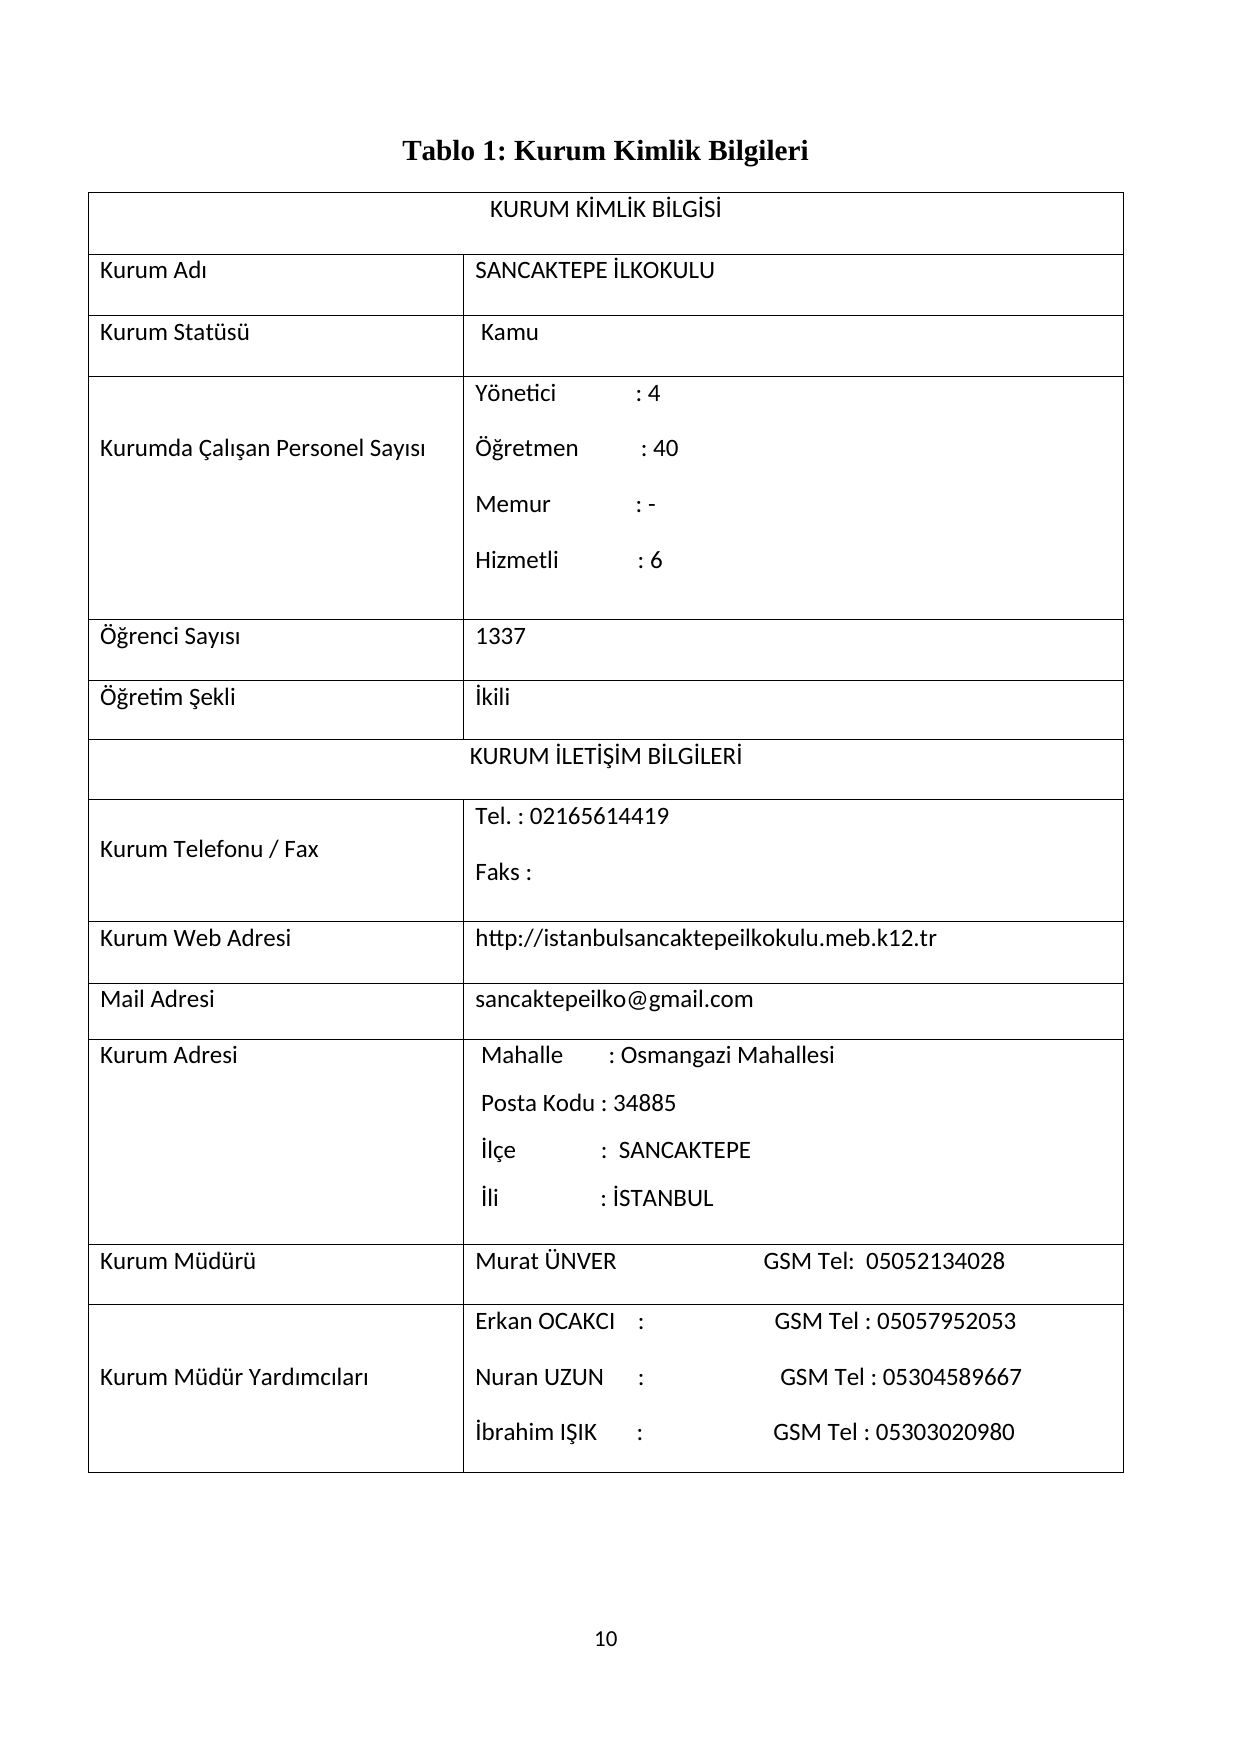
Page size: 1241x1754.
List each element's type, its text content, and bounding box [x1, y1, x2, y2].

table_cell Yönetici : 4 Öğretmen : 40 Memur : - Hizmetli : 6 [464, 377, 1123, 619]
table_cell Kurum Müdürü [89, 1245, 463, 1304]
table_cell sancaktepeilko@gmail.com [464, 984, 1123, 1039]
table_cell Kurum Web Adresi [89, 922, 463, 982]
table_cell Murat ÜNVER GSM Tel: 05052134028 [464, 1245, 1123, 1304]
text Tablo 1: Kurum Kimlik Bilgileri [89, 133, 1122, 166]
table_cell Kamu [464, 316, 1123, 376]
table_cell Öğrenci Sayısı [89, 620, 463, 680]
table_cell Mahalle : Osmangazi Mahallesi Posta Kodu : 34885 İlçe : SANCAKTEPE İli : İSTANBUL [464, 1040, 1123, 1244]
table_cell Kurum Telefonu / Fax [89, 800, 463, 921]
table_header KURUM KİMLİK BİLGİSİ [89, 193, 1123, 253]
table_cell Kurum Statüsü [89, 316, 463, 376]
table_cell http://istanbulsancaktepeilkokulu.meb.k12.tr [464, 922, 1123, 982]
table_cell Öğretim Şekli [89, 681, 463, 739]
table_cell Kurumda Çalışan Personel Sayısı [89, 377, 463, 619]
table_cell 1337 [464, 620, 1123, 680]
table_cell Kurum Adı [89, 255, 463, 314]
table_cell İkili [464, 681, 1123, 739]
table_cell Erkan OCAKCI : GSM Tel : 05057952053 Nuran UZUN : GSM Tel : 05304589667 İbrahim IŞIK : GSM Tel : 05303020980 [464, 1305, 1123, 1472]
table_cell Kurum Müdür Yardımcıları [89, 1305, 463, 1472]
table_cell Mail Adresi [89, 984, 463, 1039]
table_cell KURUM İLETİŞİM BİLGİLERİ [89, 740, 1123, 799]
table_cell SANCAKTEPE İLKOKULU [464, 255, 1123, 314]
table_cell Kurum Adresi [89, 1040, 463, 1244]
table_cell Tel. : 02165614419 Faks : [464, 800, 1123, 921]
